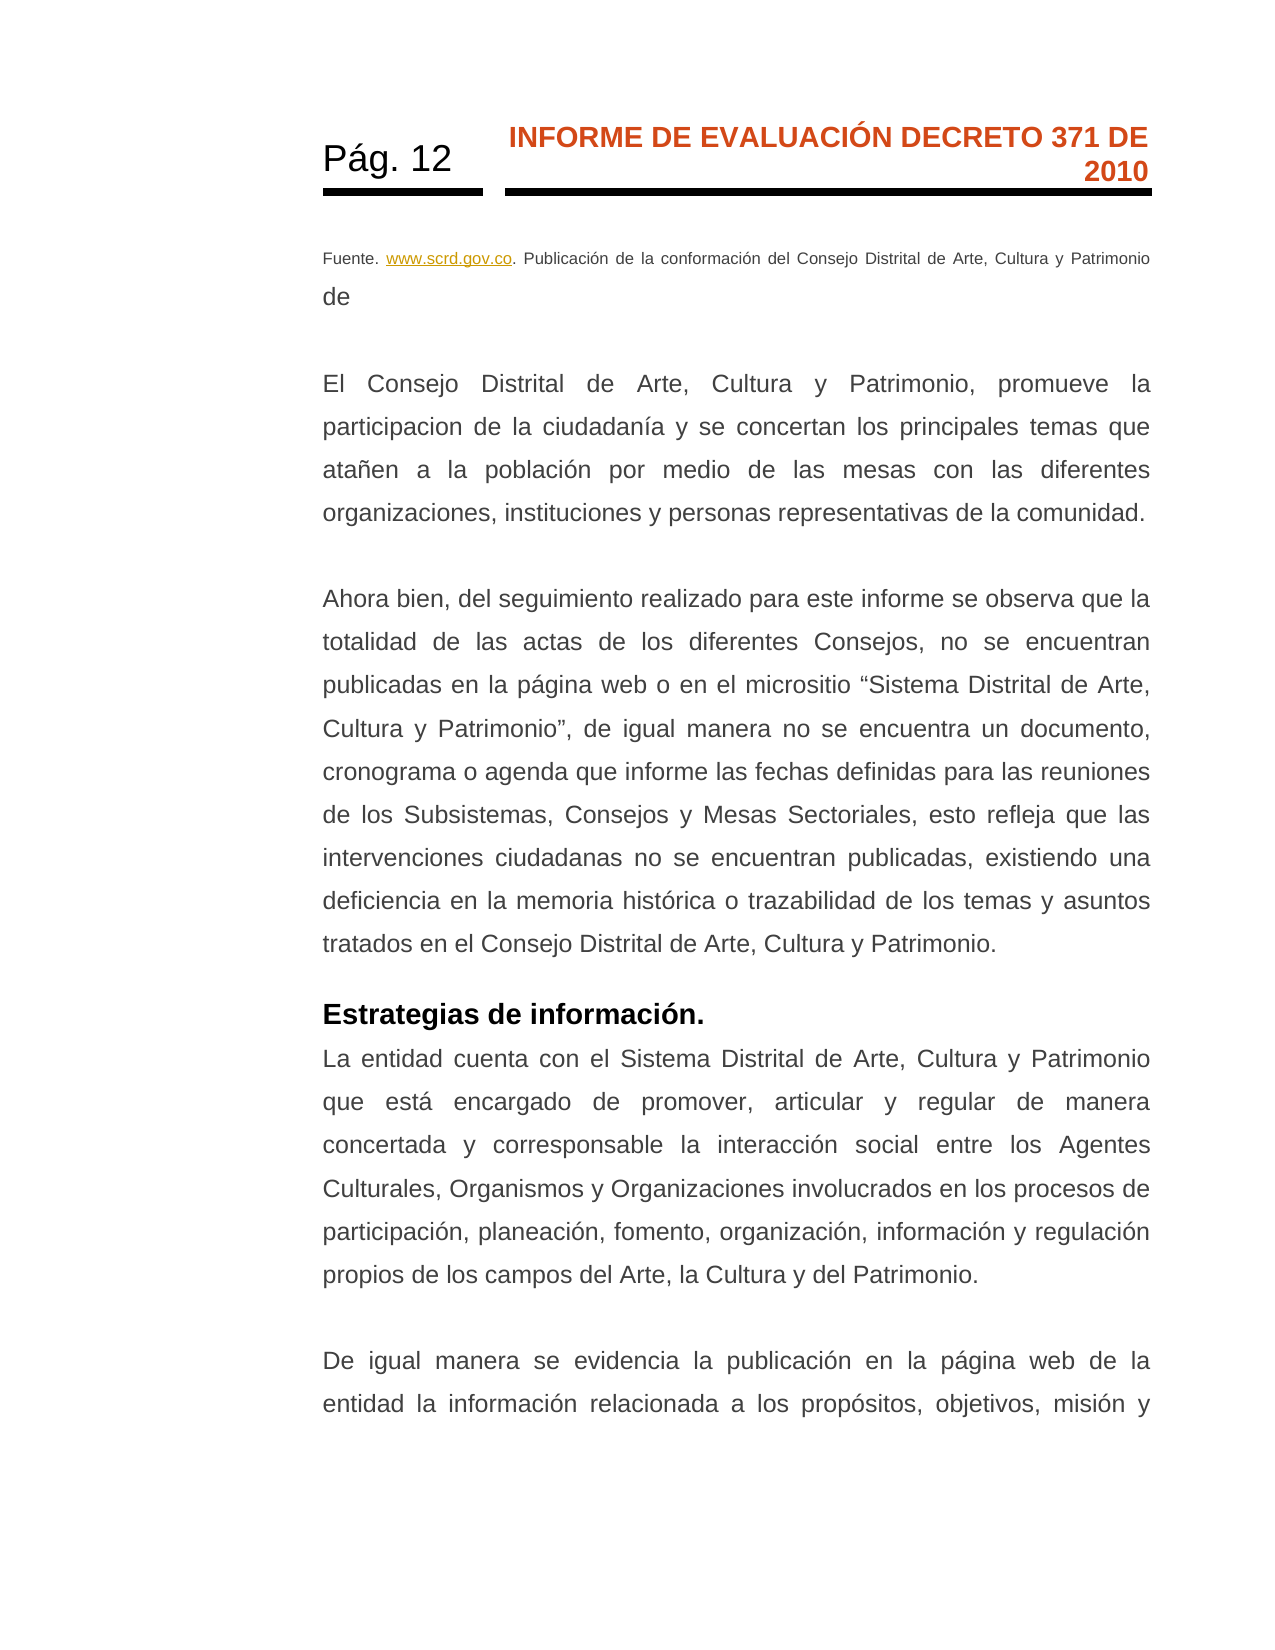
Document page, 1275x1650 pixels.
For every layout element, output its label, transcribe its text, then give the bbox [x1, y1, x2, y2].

text La entidad cuenta con el Sistema Distrital de Arte, Cultura y Patrimonio que está encargado de promover, articular y regular de manera concertada y corresponsable la interacción social entre los Agentes Culturales, Organismos y Organizaciones involucrados en los procesos de participación, planeación, fomento, organización, información y regulación propios de los campos del Arte, la Cultura y del Patrimonio. [322, 1044, 1152, 1288]
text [322, 1346, 1152, 1418]
subtitle Estrategias de información. [322, 997, 1152, 1031]
text El Consejo Distrital de Arte, Cultura y Patrimonio, promueve la participacion de la ciudadanía y se concertan los principales temas que atañen a la población por medio de las mesas con las diferentes organizaciones, instituciones y personas representativas de la comunidad. [322, 368, 1152, 527]
text Ahora bien, del seguimiento realizado para este informe se observa que la totalidad de las actas de los diferentes Consejos, no se encuentran publicadas en la página web o en el micrositio “Sistema Distrital de Arte, Cultura y Patrimonio”, de igual manera no se encuentra un documento, cronograma o agenda que informe las fechas definidas para las reuniones de los Subsistemas, Consejos y Mesas Sectoriales, esto refleja que las intervenciones ciudadanas no se encuentran publicadas, existiendo una deficiencia en la memoria histórica o trazabilidad de los temas y asuntos tratados en el Consejo Distrital de Arte, Cultura y Patrimonio. [322, 584, 1152, 958]
text Fuente. www.scrd.gov.co. Publicación de la conformación del Consejo Distrital de Arte, Cultura y Patrimonio de [322, 249, 1152, 311]
